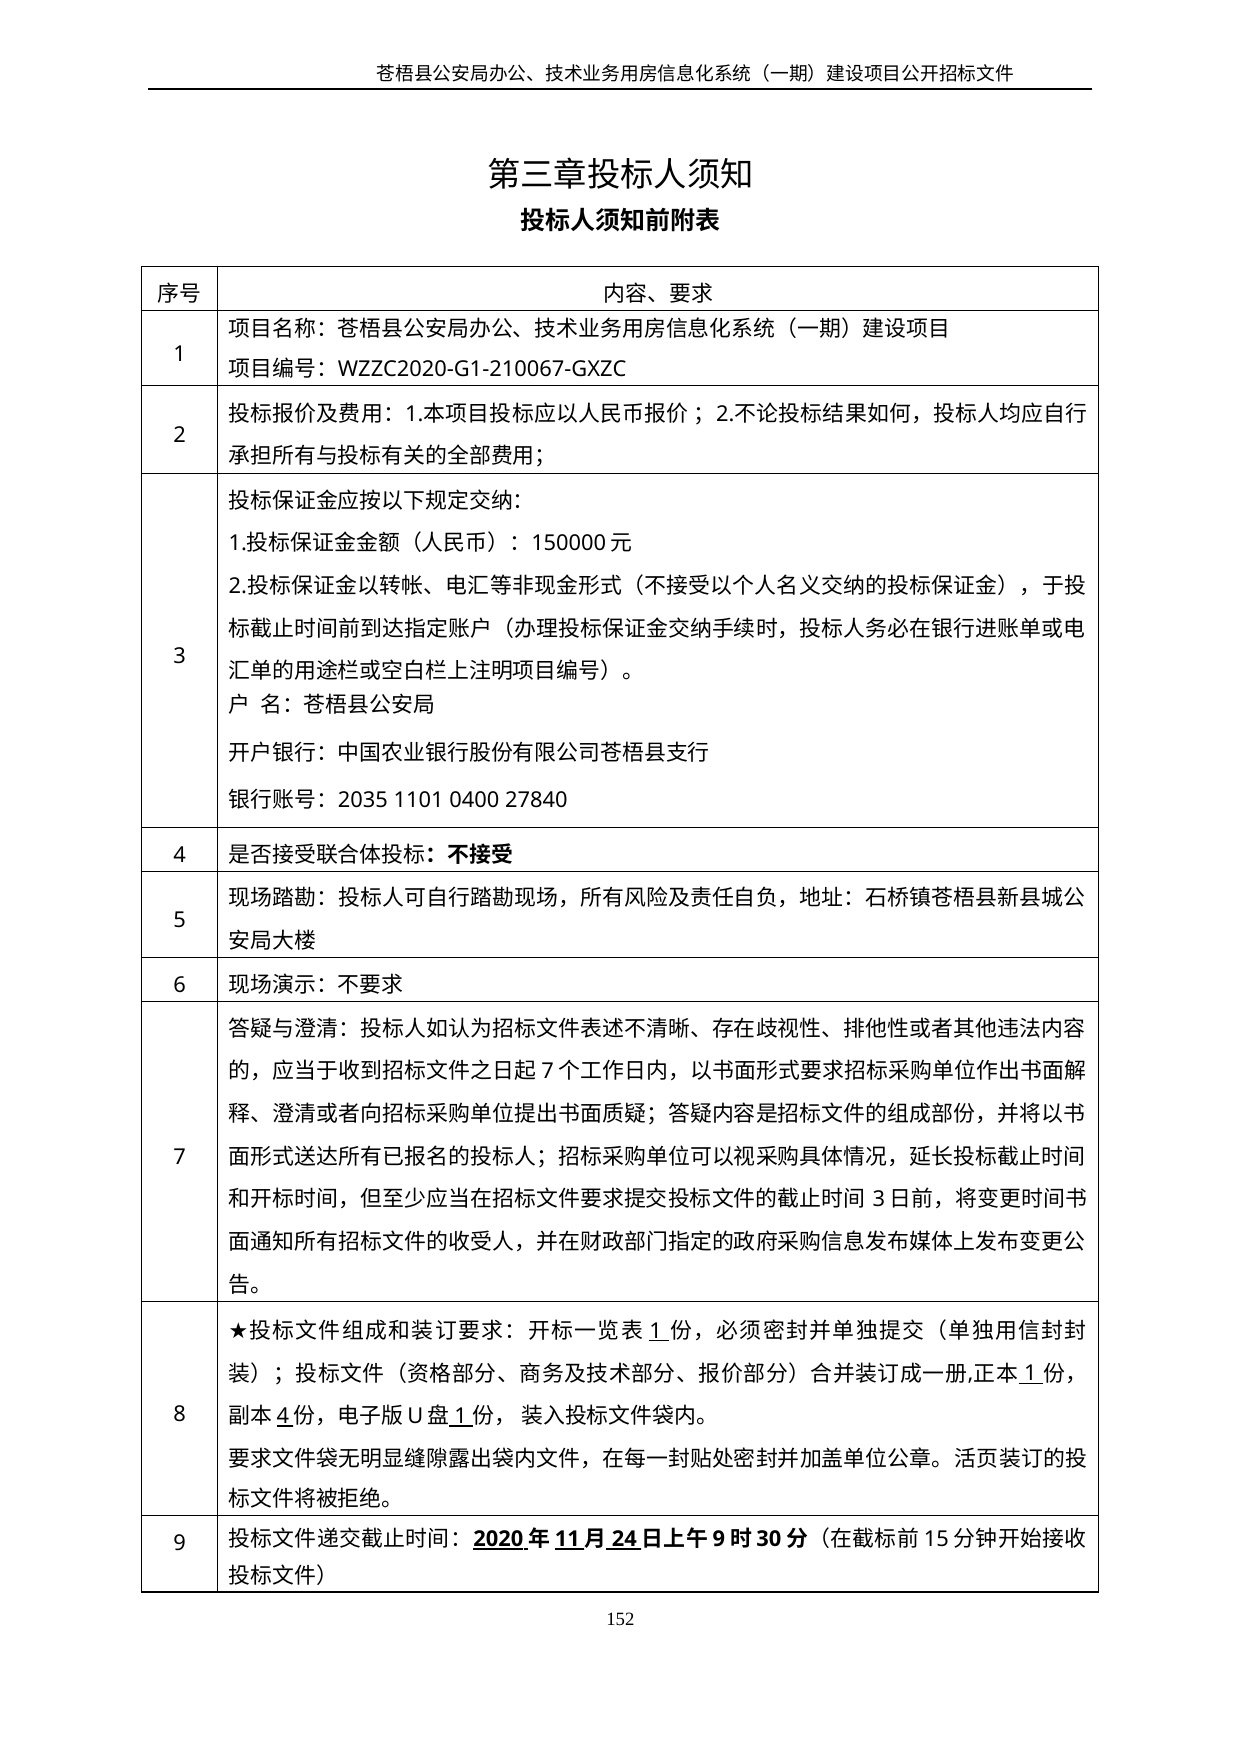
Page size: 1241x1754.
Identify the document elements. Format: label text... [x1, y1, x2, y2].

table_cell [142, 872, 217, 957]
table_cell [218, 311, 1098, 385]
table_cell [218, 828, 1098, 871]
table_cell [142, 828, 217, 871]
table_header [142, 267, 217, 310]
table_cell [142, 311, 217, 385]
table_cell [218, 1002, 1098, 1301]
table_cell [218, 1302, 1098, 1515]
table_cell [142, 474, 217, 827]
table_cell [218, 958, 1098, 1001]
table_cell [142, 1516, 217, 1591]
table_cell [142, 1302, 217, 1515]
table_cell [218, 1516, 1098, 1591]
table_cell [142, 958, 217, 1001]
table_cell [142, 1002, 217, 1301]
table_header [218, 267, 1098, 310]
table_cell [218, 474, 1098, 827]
text 第三章投标人须知 [148, 148, 1092, 196]
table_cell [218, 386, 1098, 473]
subtitle 投标人须知前附表 [148, 200, 1092, 236]
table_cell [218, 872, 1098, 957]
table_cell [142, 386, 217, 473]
